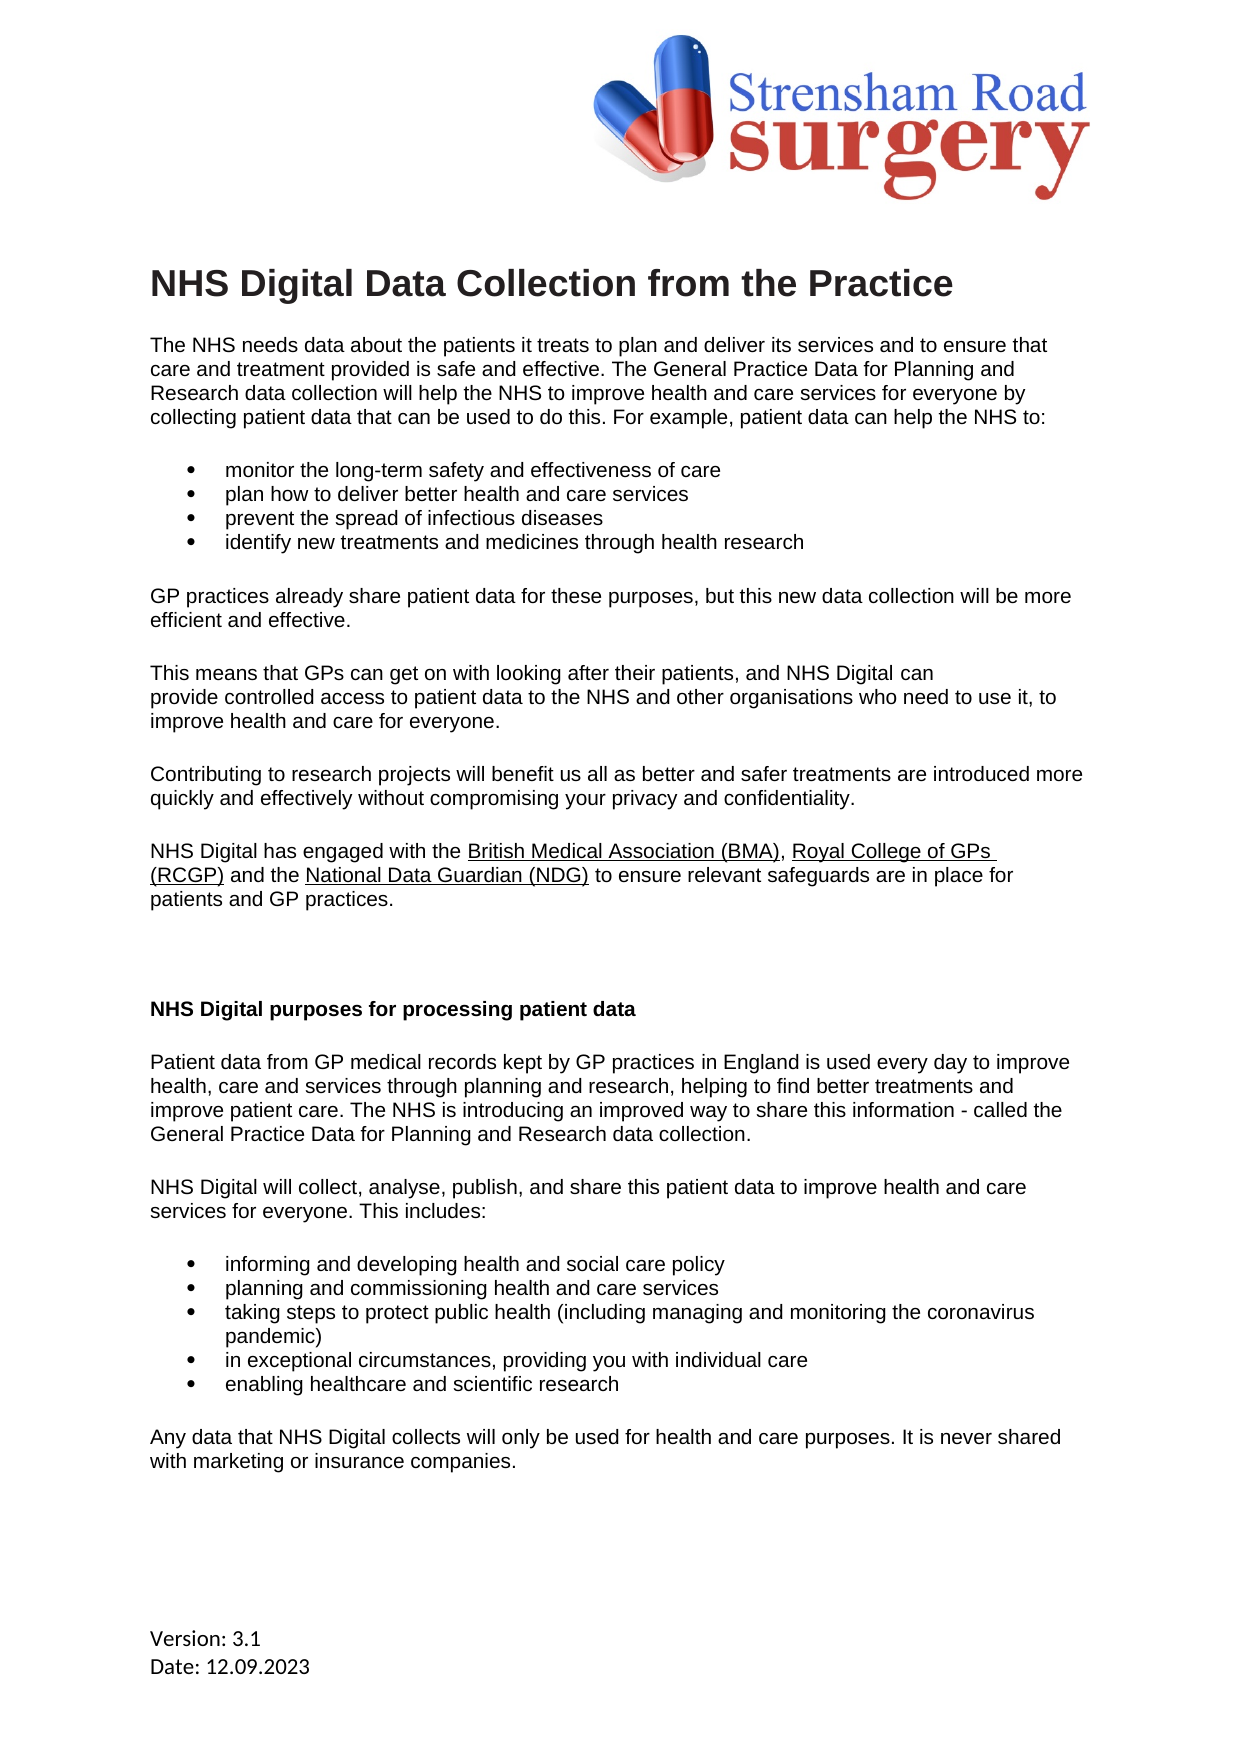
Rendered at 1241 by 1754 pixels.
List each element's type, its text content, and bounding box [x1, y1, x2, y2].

list identify new treatments and medicines through health research [187, 530, 1090, 554]
picture [590, 29, 1091, 204]
list enabling healthcare and scientific research [187, 1372, 1090, 1396]
text Any data that NHS Digital collects will only be used for health and care purposes. It is never shared with marketing or insurance companies. [150, 1425, 1090, 1473]
text GP practices already share patient data for these purposes, but this new data collection will be more efficient and effective. [150, 583, 1090, 631]
list monitor the long-term safety and effectiveness of care [187, 458, 1090, 482]
list plan how to deliver better health and care services [187, 482, 1090, 506]
text NHS Digital will collect, analyse, publish, and share this patient data to improve health and care services for everyone. This includes: [150, 1174, 1090, 1222]
subtitle NHS Digital purposes for processing patient data [150, 996, 1090, 1020]
list taking steps to protect public health (including managing and monitoring the coronavirus pandemic) [187, 1300, 1090, 1348]
list informing and developing health and social care policy [187, 1252, 1090, 1276]
list prevent the spread of infectious diseases [187, 506, 1090, 530]
subtitle NHS Digital Data Collection from the Practice [150, 261, 1090, 304]
list planning and commissioning health and care services [187, 1276, 1090, 1300]
list in exceptional circumstances, providing you with individual care [187, 1348, 1090, 1372]
text NHS Digital has engaged with the British Medical Association (BMA), Royal College of GPs (RCGP) and the National Data Guardian (NDG) to ensure relevant safeguards are in place for patients and GP practices. [150, 839, 1090, 911]
text The NHS needs data about the patients it treats to plan and deliver its services and to ensure that care and treatment provided is safe and effective. The General Practice Data for Planning and Research data collection will help the NHS to improve health and care services for everyone by collecting patient data that can be used to do this. For example, patient data can help the NHS to: [150, 333, 1090, 429]
text Contributing to research projects will benefit us all as better and safer treatments are introduced more quickly and effectively without compromising your privacy and confidentiality. [150, 762, 1090, 809]
text This means that GPs can get on with looking after their patients, and NHS Digital can provide controlled access to patient data to the NHS and other organisations who need to use it, to improve health and care for everyone. [150, 661, 1090, 732]
text Patient data from GP medical records kept by GP practices in England is used every day to improve health, care and services through planning and research, helping to find better treatments and improve patient care. The NHS is introducing an improved way to share this information - called the General Practice Data for Planning and Research data collection. [150, 1049, 1090, 1145]
